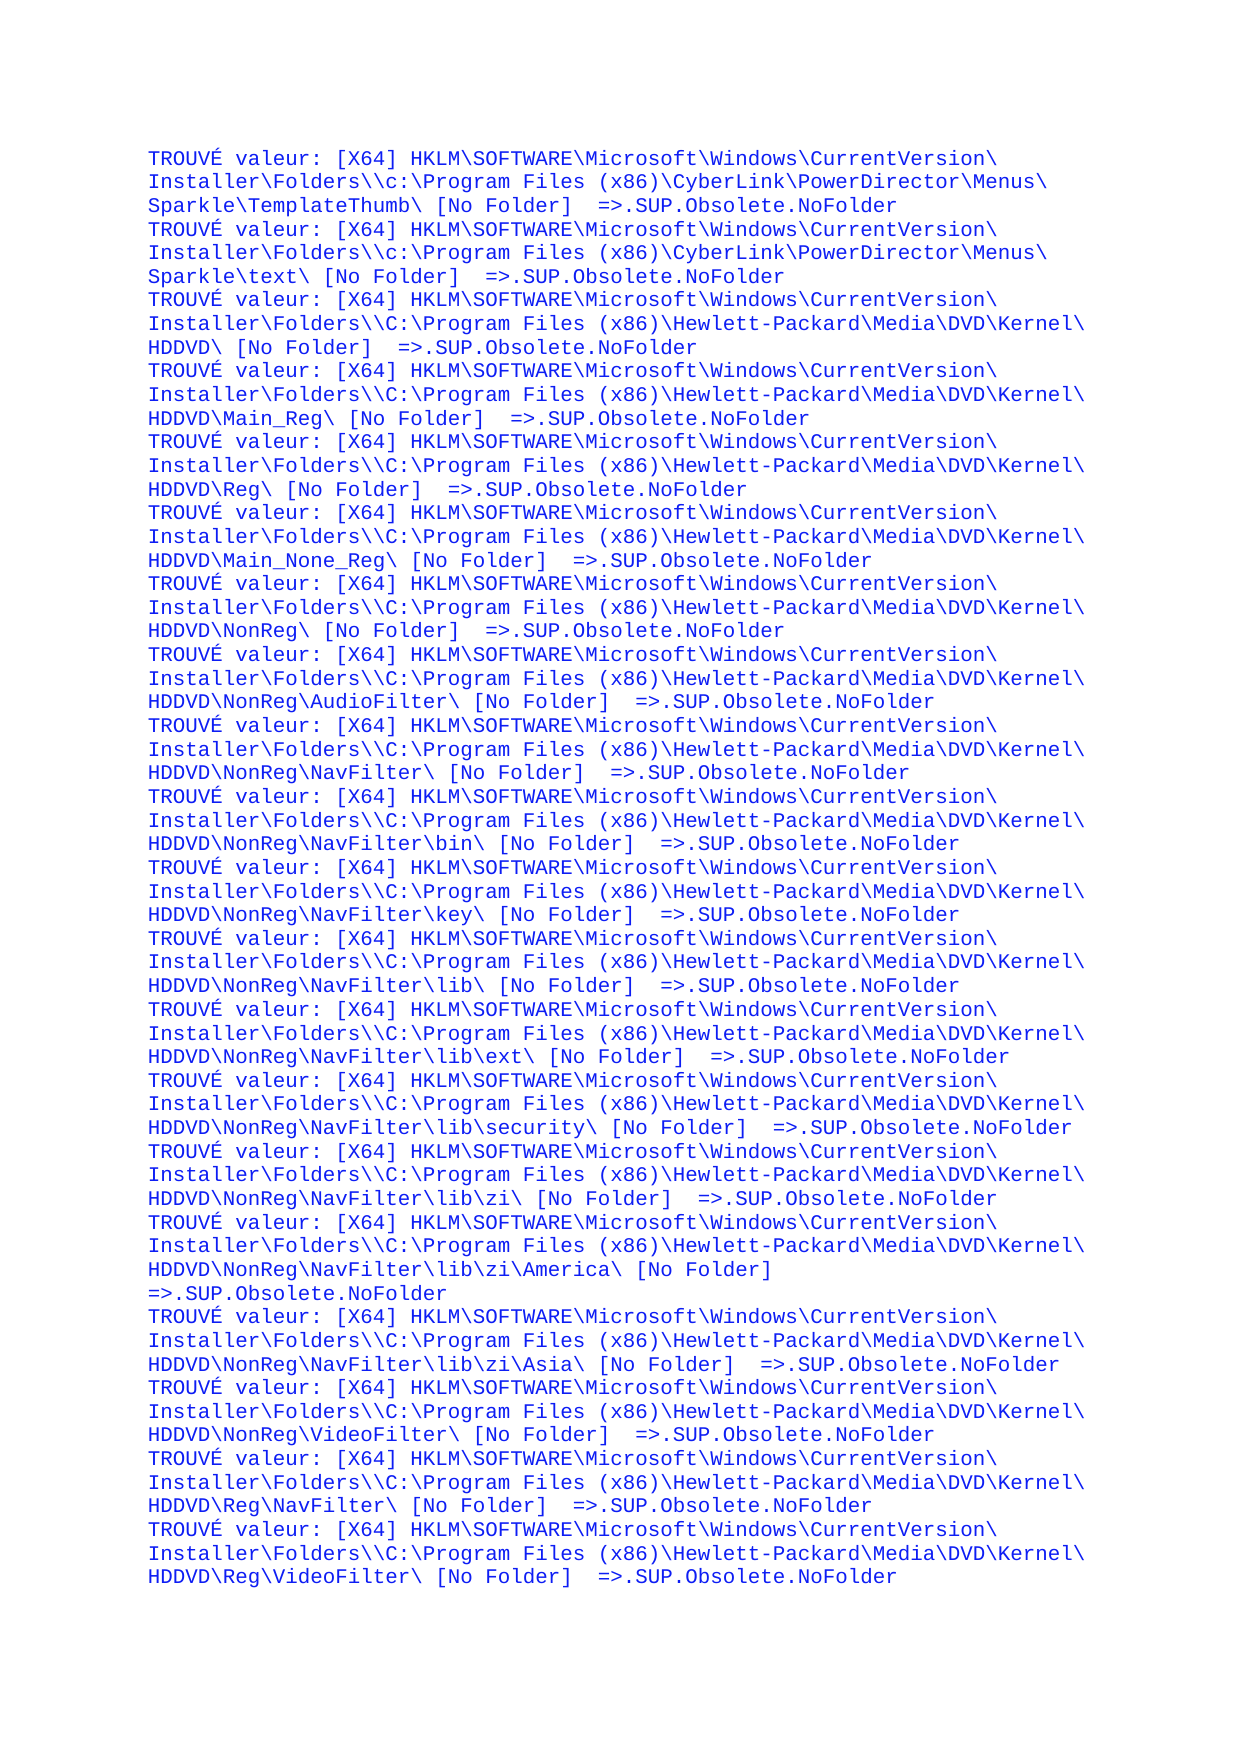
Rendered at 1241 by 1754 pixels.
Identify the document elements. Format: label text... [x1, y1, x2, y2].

text TROUVÉ valeur: [X64] HKLM\SOFTWARE\Microsoft\Windows\CurrentVersion\Installer\Folders\\C:\Program Files (x86)\Hewlett-Packard\Media\DVD\Kernel\HDDVD\NonReg\NavFilter\lib\security\ [No Folder] =>.SUP.Obsolete.NoFolder [148, 1070, 1093, 1141]
text TROUVÉ valeur: [X64] HKLM\SOFTWARE\Microsoft\Windows\CurrentVersion\Installer\Folders\\C:\Program Files (x86)\Hewlett-Packard\Media\DVD\Kernel\HDDVD\Reg\NavFilter\ [No Folder] =>.SUP.Obsolete.NoFolder [148, 1448, 1093, 1519]
text TROUVÉ valeur: [X64] HKLM\SOFTWARE\Microsoft\Windows\CurrentVersion\Installer\Folders\\C:\Program Files (x86)\Hewlett-Packard\Media\DVD\Kernel\HDDVD\NonReg\ [No Folder] =>.SUP.Obsolete.NoFolder [148, 573, 1093, 644]
text TROUVÉ valeur: [X64] HKLM\SOFTWARE\Microsoft\Windows\CurrentVersion\Installer\Folders\\C:\Program Files (x86)\Hewlett-Packard\Media\DVD\Kernel\HDDVD\NonReg\NavFilter\lib\zi\America\ [No Folder] =>.SUP.Obsolete.NoFolder [148, 1212, 1093, 1306]
text TROUVÉ valeur: [X64] HKLM\SOFTWARE\Microsoft\Windows\CurrentVersion\Installer\Folders\\C:\Program Files (x86)\Hewlett-Packard\Media\DVD\Kernel\HDDVD\NonReg\NavFilter\ [No Folder] =>.SUP.Obsolete.NoFolder [148, 715, 1093, 786]
text TROUVÉ valeur: [X64] HKLM\SOFTWARE\Microsoft\Windows\CurrentVersion\Installer\Folders\\C:\Program Files (x86)\Hewlett-Packard\Media\DVD\Kernel\HDDVD\NonReg\AudioFilter\ [No Folder] =>.SUP.Obsolete.NoFolder [148, 644, 1093, 715]
text TROUVÉ valeur: [X64] HKLM\SOFTWARE\Microsoft\Windows\CurrentVersion\Installer\Folders\\C:\Program Files (x86)\Hewlett-Packard\Media\DVD\Kernel\HDDVD\Reg\ [No Folder] =>.SUP.Obsolete.NoFolder [148, 431, 1093, 502]
text TROUVÉ valeur: [X64] HKLM\SOFTWARE\Microsoft\Windows\CurrentVersion\Installer\Folders\\C:\Program Files (x86)\Hewlett-Packard\Media\DVD\Kernel\HDDVD\Reg\VideoFilter\ [No Folder] =>.SUP.Obsolete.NoFolder [148, 1519, 1093, 1590]
text TROUVÉ valeur: [X64] HKLM\SOFTWARE\Microsoft\Windows\CurrentVersion\Installer\Folders\\c:\Program Files (x86)\CyberLink\PowerDirector\Menus\Sparkle\text\ [No Folder] =>.SUP.Obsolete.NoFolder [148, 218, 1093, 289]
text TROUVÉ valeur: [X64] HKLM\SOFTWARE\Microsoft\Windows\CurrentVersion\Installer\Folders\\C:\Program Files (x86)\Hewlett-Packard\Media\DVD\Kernel\HDDVD\NonReg\NavFilter\lib\ext\ [No Folder] =>.SUP.Obsolete.NoFolder [148, 999, 1093, 1070]
text TROUVÉ valeur: [X64] HKLM\SOFTWARE\Microsoft\Windows\CurrentVersion\Installer\Folders\\C:\Program Files (x86)\Hewlett-Packard\Media\DVD\Kernel\HDDVD\NonReg\NavFilter\lib\zi\Asia\ [No Folder] =>.SUP.Obsolete.NoFolder [148, 1306, 1093, 1377]
text TROUVÉ valeur: [X64] HKLM\SOFTWARE\Microsoft\Windows\CurrentVersion\Installer\Folders\\C:\Program Files (x86)\Hewlett-Packard\Media\DVD\Kernel\HDDVD\Main_Reg\ [No Folder] =>.SUP.Obsolete.NoFolder [148, 360, 1093, 431]
text TROUVÉ valeur: [X64] HKLM\SOFTWARE\Microsoft\Windows\CurrentVersion\Installer\Folders\\C:\Program Files (x86)\Hewlett-Packard\Media\DVD\Kernel\HDDVD\NonReg\NavFilter\lib\ [No Folder] =>.SUP.Obsolete.NoFolder [148, 928, 1093, 999]
text TROUVÉ valeur: [X64] HKLM\SOFTWARE\Microsoft\Windows\CurrentVersion\Installer\Folders\\C:\Program Files (x86)\Hewlett-Packard\Media\DVD\Kernel\HDDVD\NonReg\NavFilter\lib\zi\ [No Folder] =>.SUP.Obsolete.NoFolder [148, 1141, 1093, 1212]
text TROUVÉ valeur: [X64] HKLM\SOFTWARE\Microsoft\Windows\CurrentVersion\Installer\Folders\\C:\Program Files (x86)\Hewlett-Packard\Media\DVD\Kernel\HDDVD\ [No Folder] =>.SUP.Obsolete.NoFolder [148, 289, 1093, 360]
text TROUVÉ valeur: [X64] HKLM\SOFTWARE\Microsoft\Windows\CurrentVersion\Installer\Folders\\C:\Program Files (x86)\Hewlett-Packard\Media\DVD\Kernel\HDDVD\NonReg\NavFilter\bin\ [No Folder] =>.SUP.Obsolete.NoFolder [148, 786, 1093, 857]
text TROUVÉ valeur: [X64] HKLM\SOFTWARE\Microsoft\Windows\CurrentVersion\Installer\Folders\\C:\Program Files (x86)\Hewlett-Packard\Media\DVD\Kernel\HDDVD\Main_None_Reg\ [No Folder] =>.SUP.Obsolete.NoFolder [148, 502, 1093, 573]
text TROUVÉ valeur: [X64] HKLM\SOFTWARE\Microsoft\Windows\CurrentVersion\Installer\Folders\\c:\Program Files (x86)\CyberLink\PowerDirector\Menus\Sparkle\TemplateThumb\ [No Folder] =>.SUP.Obsolete.NoFolder [148, 148, 1093, 218]
text TROUVÉ valeur: [X64] HKLM\SOFTWARE\Microsoft\Windows\CurrentVersion\Installer\Folders\\C:\Program Files (x86)\Hewlett-Packard\Media\DVD\Kernel\HDDVD\NonReg\NavFilter\key\ [No Folder] =>.SUP.Obsolete.NoFolder [148, 857, 1093, 928]
text TROUVÉ valeur: [X64] HKLM\SOFTWARE\Microsoft\Windows\CurrentVersion\Installer\Folders\\C:\Program Files (x86)\Hewlett-Packard\Media\DVD\Kernel\HDDVD\NonReg\VideoFilter\ [No Folder] =>.SUP.Obsolete.NoFolder [148, 1377, 1093, 1448]
